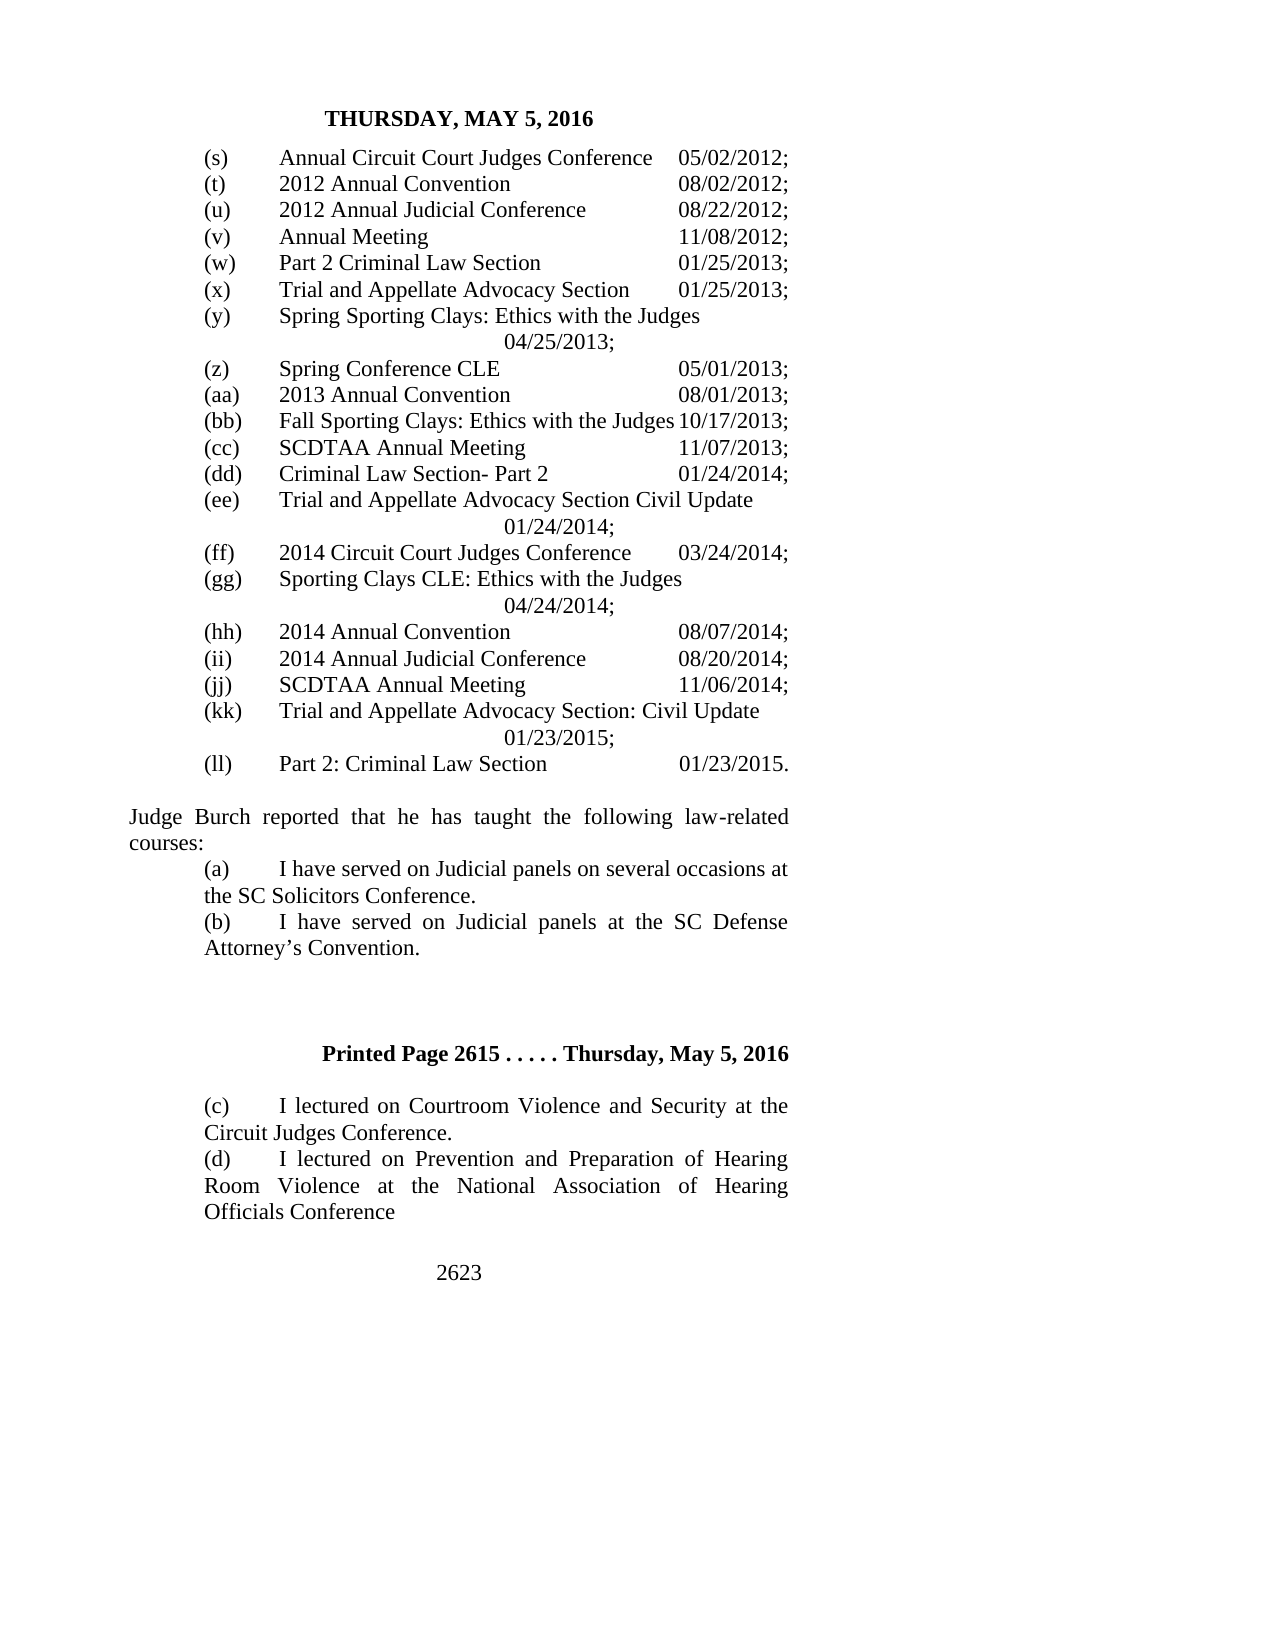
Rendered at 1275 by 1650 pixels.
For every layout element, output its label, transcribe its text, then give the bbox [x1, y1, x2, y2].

text (c) I lectured on Courtroom Violence and Security at the Circuit Judges Conference. [204, 1093, 789, 1145]
text (d) I lectured on Prevention and Preparation of Hearing Room Violence at the National Association of Hearing Officials Conference [204, 1145, 789, 1224]
list 2014 Circuit Court Judges Conference 03/24/2014; [204, 539, 789, 566]
text Printed Page 2615 . . . . . Thursday, May 5, 2016 [129, 1040, 789, 1066]
list 2012 Annual Judicial Conference 08/22/2012; [204, 197, 789, 223]
list Part 2: Criminal Law Section 01/23/2015. [204, 750, 789, 776]
list 2012 Annual Convention 08/02/2012; [204, 170, 789, 197]
text (b) I have served on Judicial panels at the SC Defense Attorney’s Convention. [204, 908, 789, 961]
list Annual Meeting 11/08/2012; [204, 223, 789, 249]
text Judge Burch reported that he has taught the following law-related courses: [129, 803, 789, 855]
list Spring Sporting Clays: Ethics with the Judges 04/25/2013; [204, 302, 789, 355]
list Trial and Appellate Advocacy Section 01/25/2013; [204, 276, 789, 302]
list Fall Sporting Clays: Ethics with the Judges 10/17/2013; [204, 407, 789, 434]
list 2013 Annual Convention 08/01/2013; [204, 381, 789, 407]
list Spring Conference CLE 05/01/2013; [204, 355, 789, 381]
list Criminal Law Section- Part 2 01/24/2014; [204, 460, 789, 486]
list SCDTAA Annual Meeting 11/07/2013; [204, 434, 789, 460]
list 2014 Annual Judicial Conference 08/20/2014; [204, 644, 789, 671]
list Annual Circuit Court Judges Conference 05/02/2012; [204, 144, 789, 170]
text (a) I have served on Judicial panels on several occasions at the SC Solicitors Conference. [204, 855, 789, 908]
list Sporting Clays CLE: Ethics with the Judges 04/24/2014; [204, 566, 789, 618]
list SCDTAA Annual Meeting 11/06/2014; [204, 671, 789, 697]
list 2014 Annual Convention 08/07/2014; [204, 618, 789, 644]
list Trial and Appellate Advocacy Section: Civil Update 01/23/2015; [204, 697, 789, 750]
list Part 2 Criminal Law Section 01/25/2013; [204, 249, 789, 276]
list Trial and Appellate Advocacy Section Civil Update 01/24/2014; [204, 486, 789, 539]
